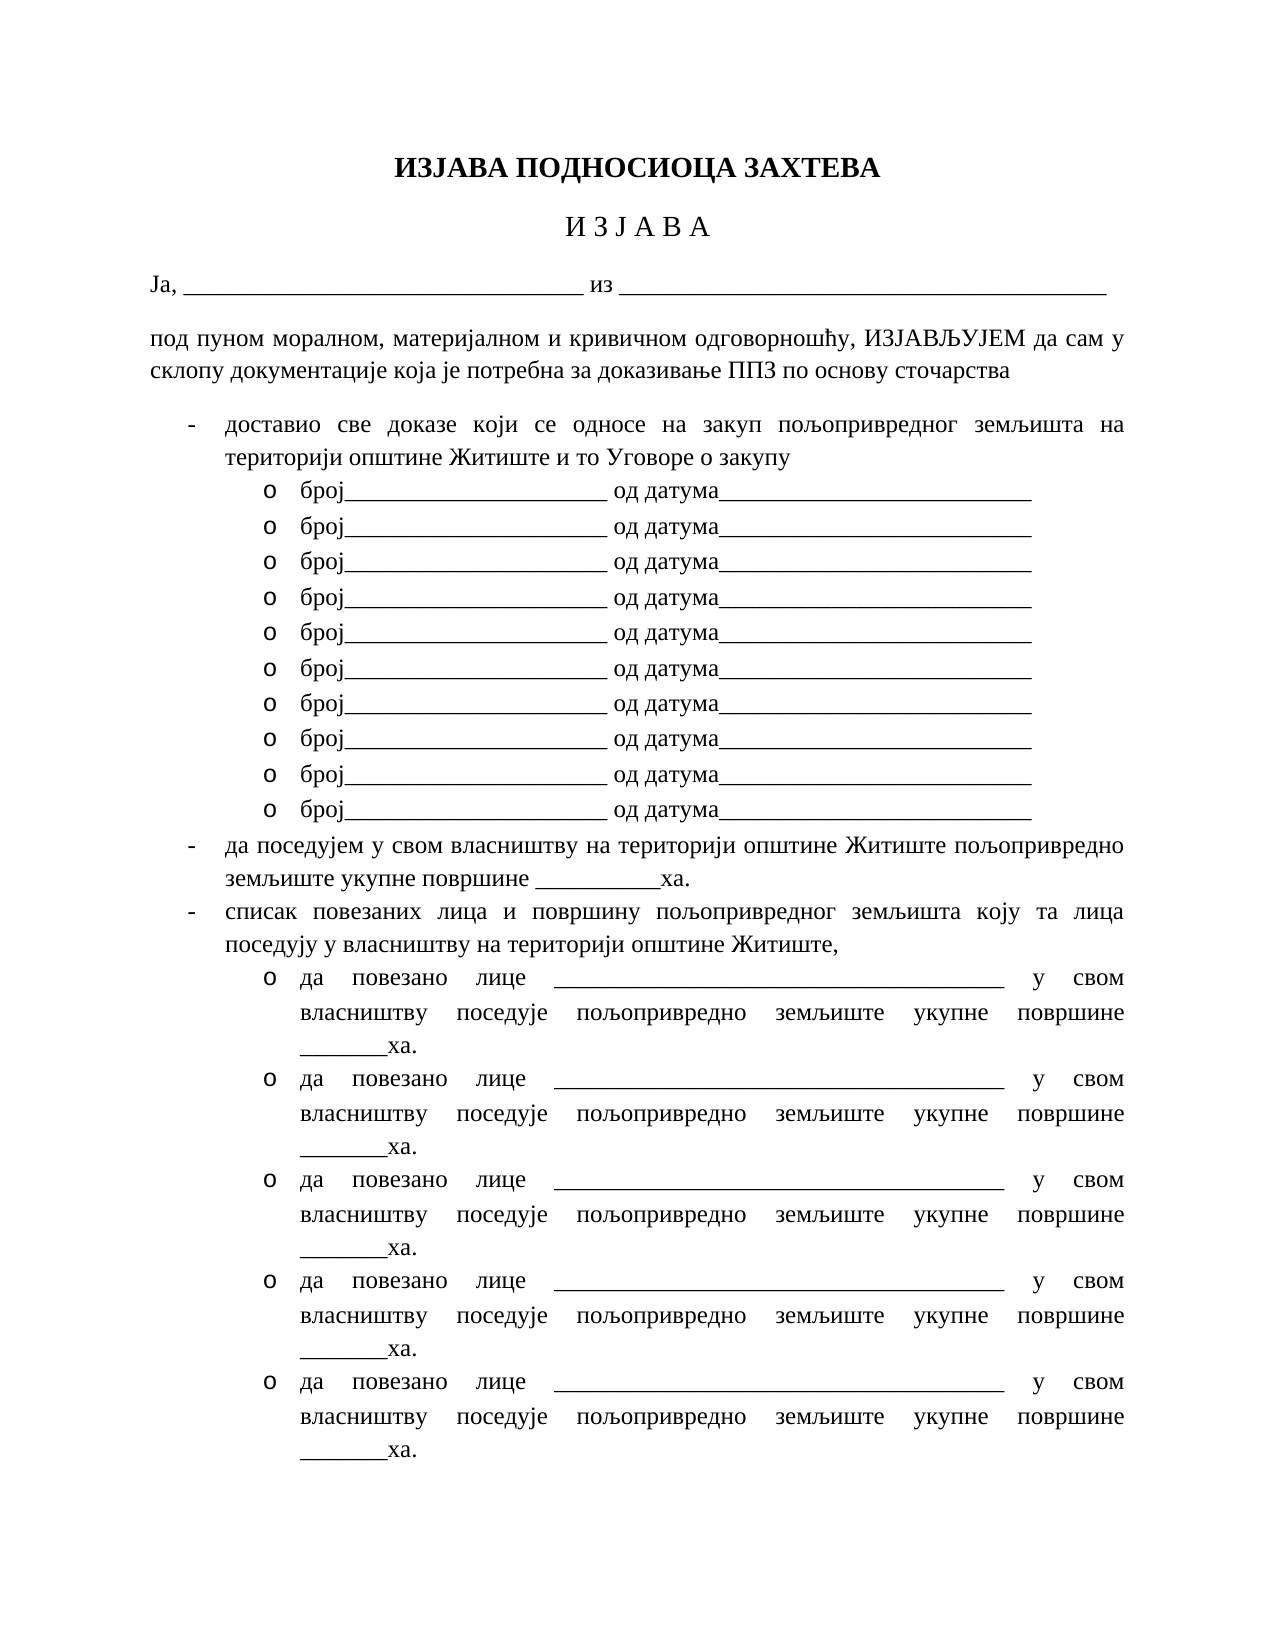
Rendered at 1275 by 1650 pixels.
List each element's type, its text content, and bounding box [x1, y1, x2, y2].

list да повезано лице ____________________________________ у свом власништву поседује пољопривредно земљиште укупне површине _______ха. [262, 1164, 1125, 1261]
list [262, 1366, 1125, 1463]
list да повезано лице ____________________________________ у свом власништву поседује пољопривредно земљиште укупне површине _______ха. [262, 962, 1125, 1059]
text И З Ј А В А [150, 209, 1125, 243]
list број_____________________ од датума_________________________ [262, 617, 1125, 648]
list број_____________________ од датума_________________________ [262, 794, 1125, 825]
text Ја, ________________________________ из _______________________________________ [150, 269, 1125, 297]
list број_____________________ од датума_________________________ [262, 723, 1125, 754]
list број_____________________ од датума_________________________ [262, 759, 1125, 790]
list списак повезаних лица и површину пољопривредног земљишта коју та лица поседују у власништву на територији општине Житиште, [187, 896, 1125, 957]
list број_____________________ од датума_________________________ [262, 688, 1125, 719]
list број_____________________ од датума_________________________ [262, 546, 1125, 577]
list број_____________________ од датума_________________________ [262, 511, 1125, 542]
list број_____________________ од датума_________________________ [262, 476, 1125, 506]
list да повезано лице ____________________________________ у свом власништву поседује пољопривредно земљиште укупне површине _______ха. [262, 1063, 1125, 1160]
list да поседујем у свом власништву на територији општине Житиште пољопривредно земљиште укупне површине __________ха. [187, 830, 1125, 891]
text ИЗЈАВА ПОДНОСИОЦА ЗАХТЕВА [150, 150, 1125, 183]
list доставио све доказе који се односе на закуп пољопривредног земљишта на територији општине Житиште и то Уговоре о закупу [187, 409, 1125, 471]
list број_____________________ од датума_________________________ [262, 582, 1125, 613]
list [262, 1265, 1125, 1362]
list број_____________________ од датума_________________________ [262, 653, 1125, 683]
text под пуном моралном, материјалном и кривичном одговорношћу, ИЗЈАВЉУЈЕМ да сам у склопу документације која је потребна за доказивање ППЗ по основу сточарства [150, 323, 1125, 384]
